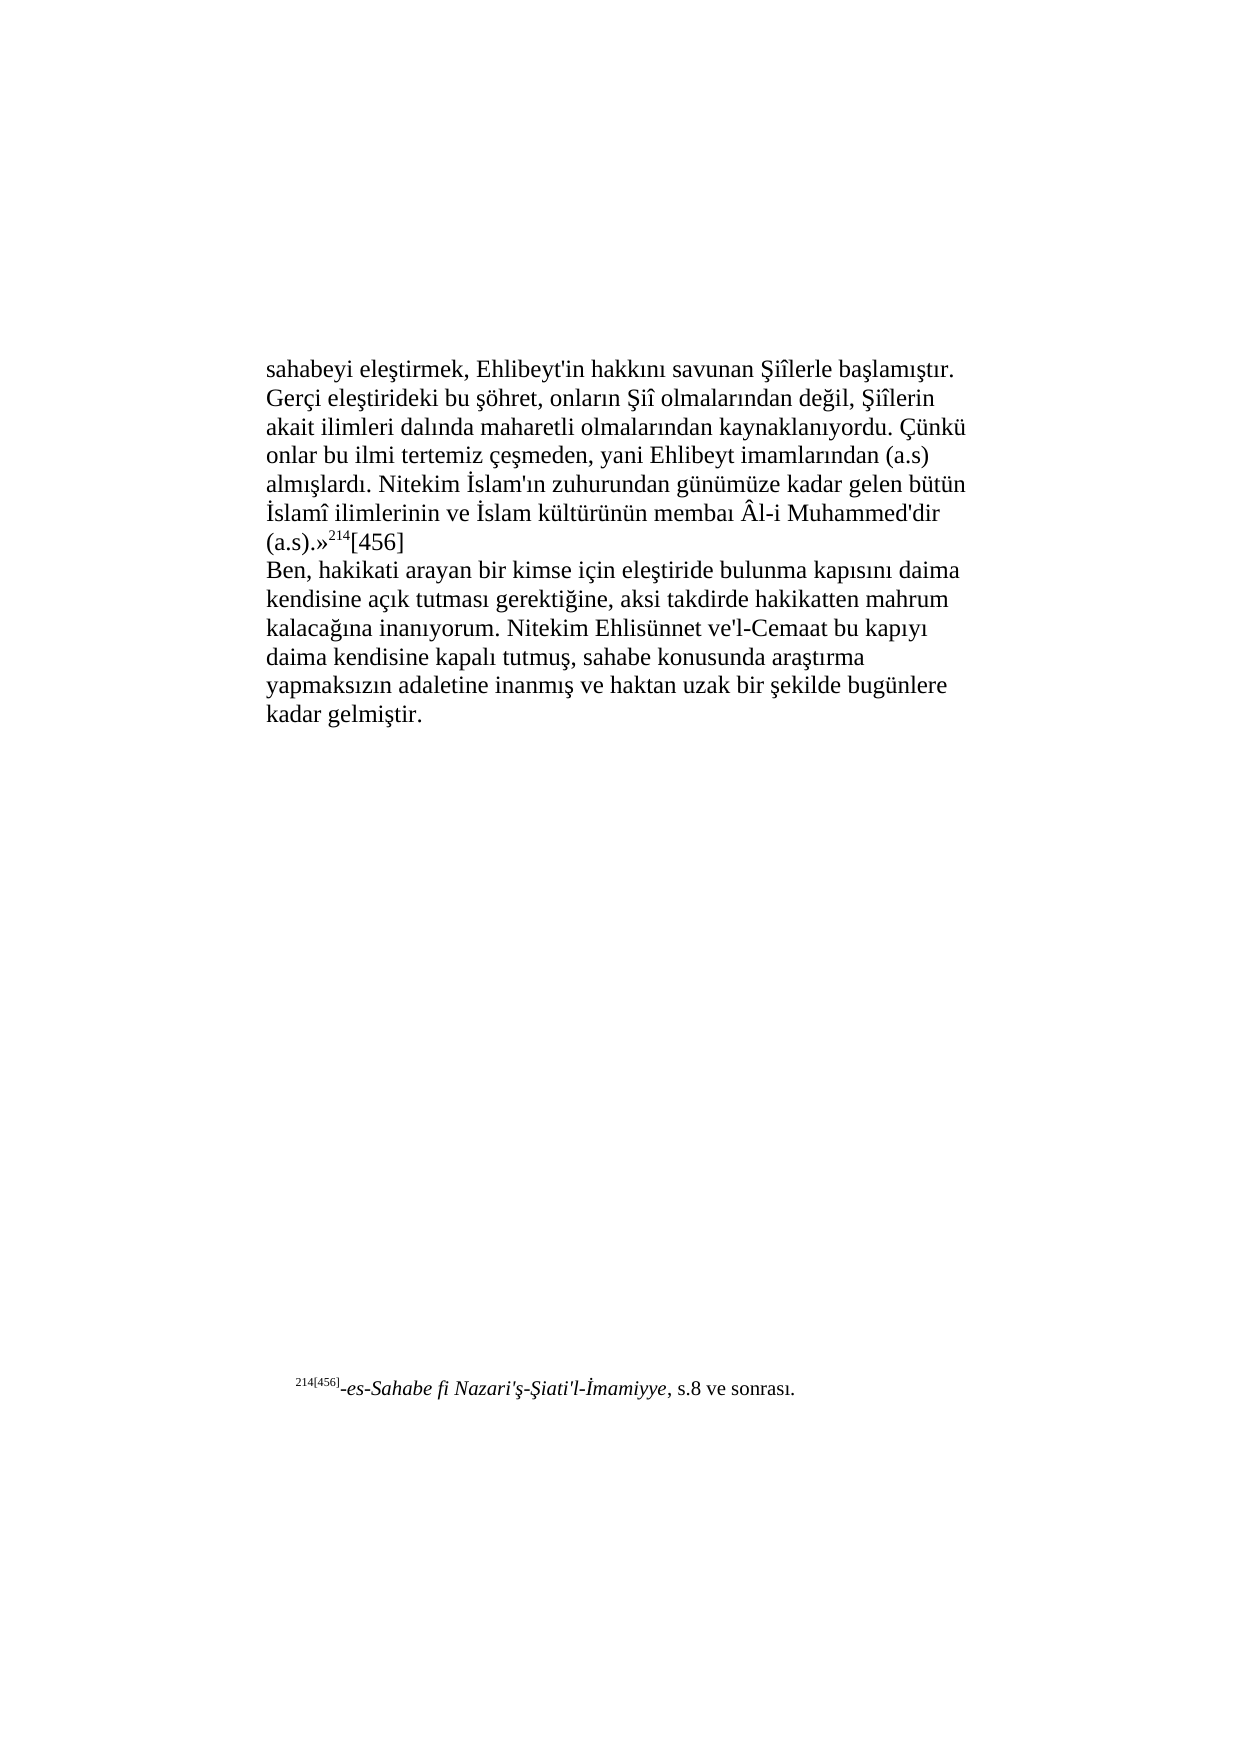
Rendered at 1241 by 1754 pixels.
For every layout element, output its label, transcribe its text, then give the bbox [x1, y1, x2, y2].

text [266, 354, 974, 556]
text Ben, hakikati arayan bir kimse için eleştiride bulunma kapısını daima kendisine açık tutması gerektiğine, aksi takdirde hakikatten mahrum kalacağına inanıyorum. Nitekim Ehlisünnet ve'l-Cemaat bu kapıyı daima kendisine kapalı tutmuş, sahabe konusunda araştırma yapmaksızın adaletine inanmış ve haktan uzak bir şekilde bugünlere kadar gelmiştir. [266, 556, 974, 728]
